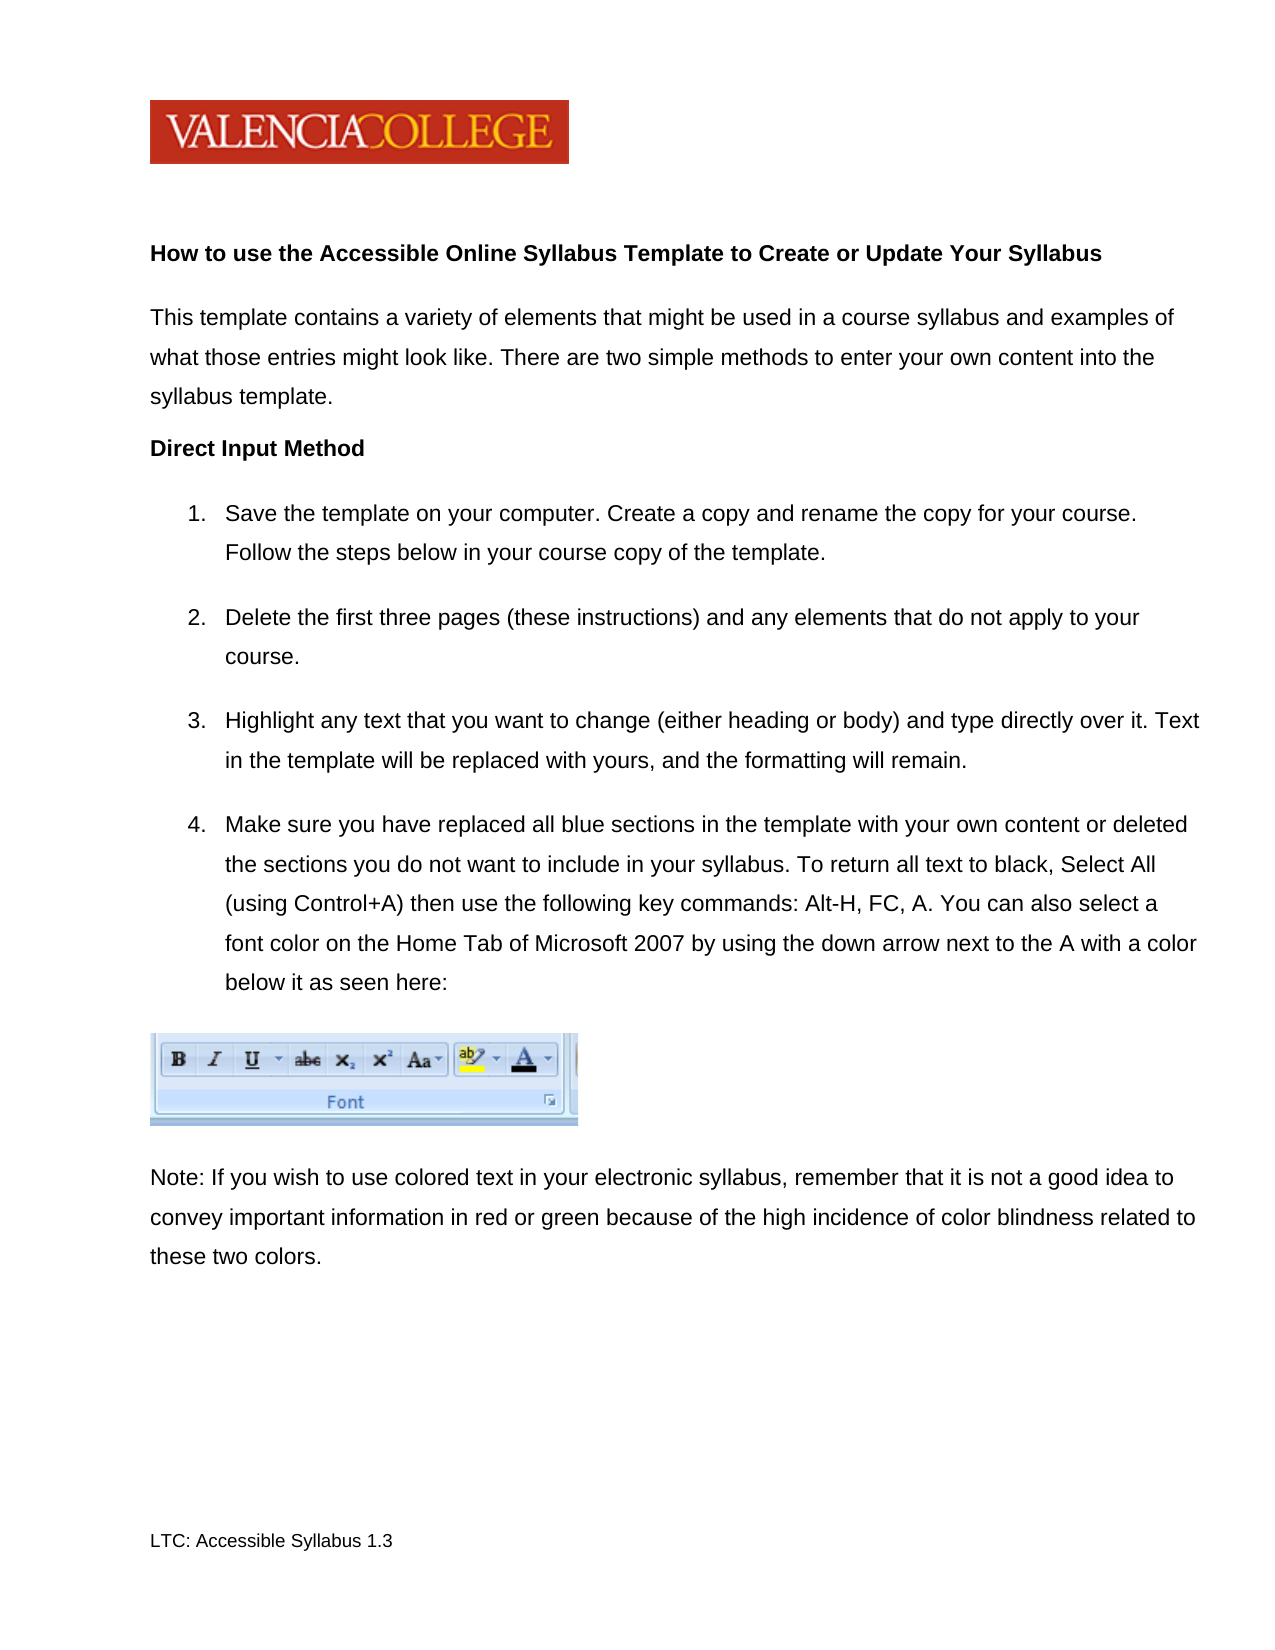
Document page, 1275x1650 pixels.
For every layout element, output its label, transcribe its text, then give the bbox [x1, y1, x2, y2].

text This template contains a variety of elements that might be used in a course syllabus and examples of what those entries might look like. There are two simple methods to enter your own content into the syllabus template. [150, 304, 1200, 409]
list Save the template on your computer. Create a copy and rename the copy for your course. Follow the steps below in your course copy of the template. [187, 499, 1200, 565]
list Make sure you have replaced all blue sections in the template with your own content or deleted the sections you do not want to include in your syllabus. To return all text to black, Select All (using Control+A) then use the following key commands: Alt-H, FC, A. You can also select a font color on the Home Tab of Microsoft 2007 by using the down arrow next to the A with a color below it as seen here: [187, 811, 1200, 996]
list Highlight any text that you want to change (either heading or body) and type directly over it. Text in the template will be replaced with yours, and the formatting will remain. [187, 707, 1200, 773]
subtitle Direct Input Method [150, 435, 1200, 461]
list Delete the first three pages (these instructions) and any elements that do not apply to your course. [187, 603, 1200, 669]
picture [150, 100, 569, 164]
picture [150, 1033, 579, 1126]
text Note: If you wish to use colored text in your electronic syllabus, remember that it is not a good idea to convey important information in red or green because of the high incidence of color blindness related to these two colors. [150, 1164, 1200, 1269]
subtitle How to use the Accessible Online Syllabus Template to Create or Update Your Syllabus [150, 240, 1200, 266]
